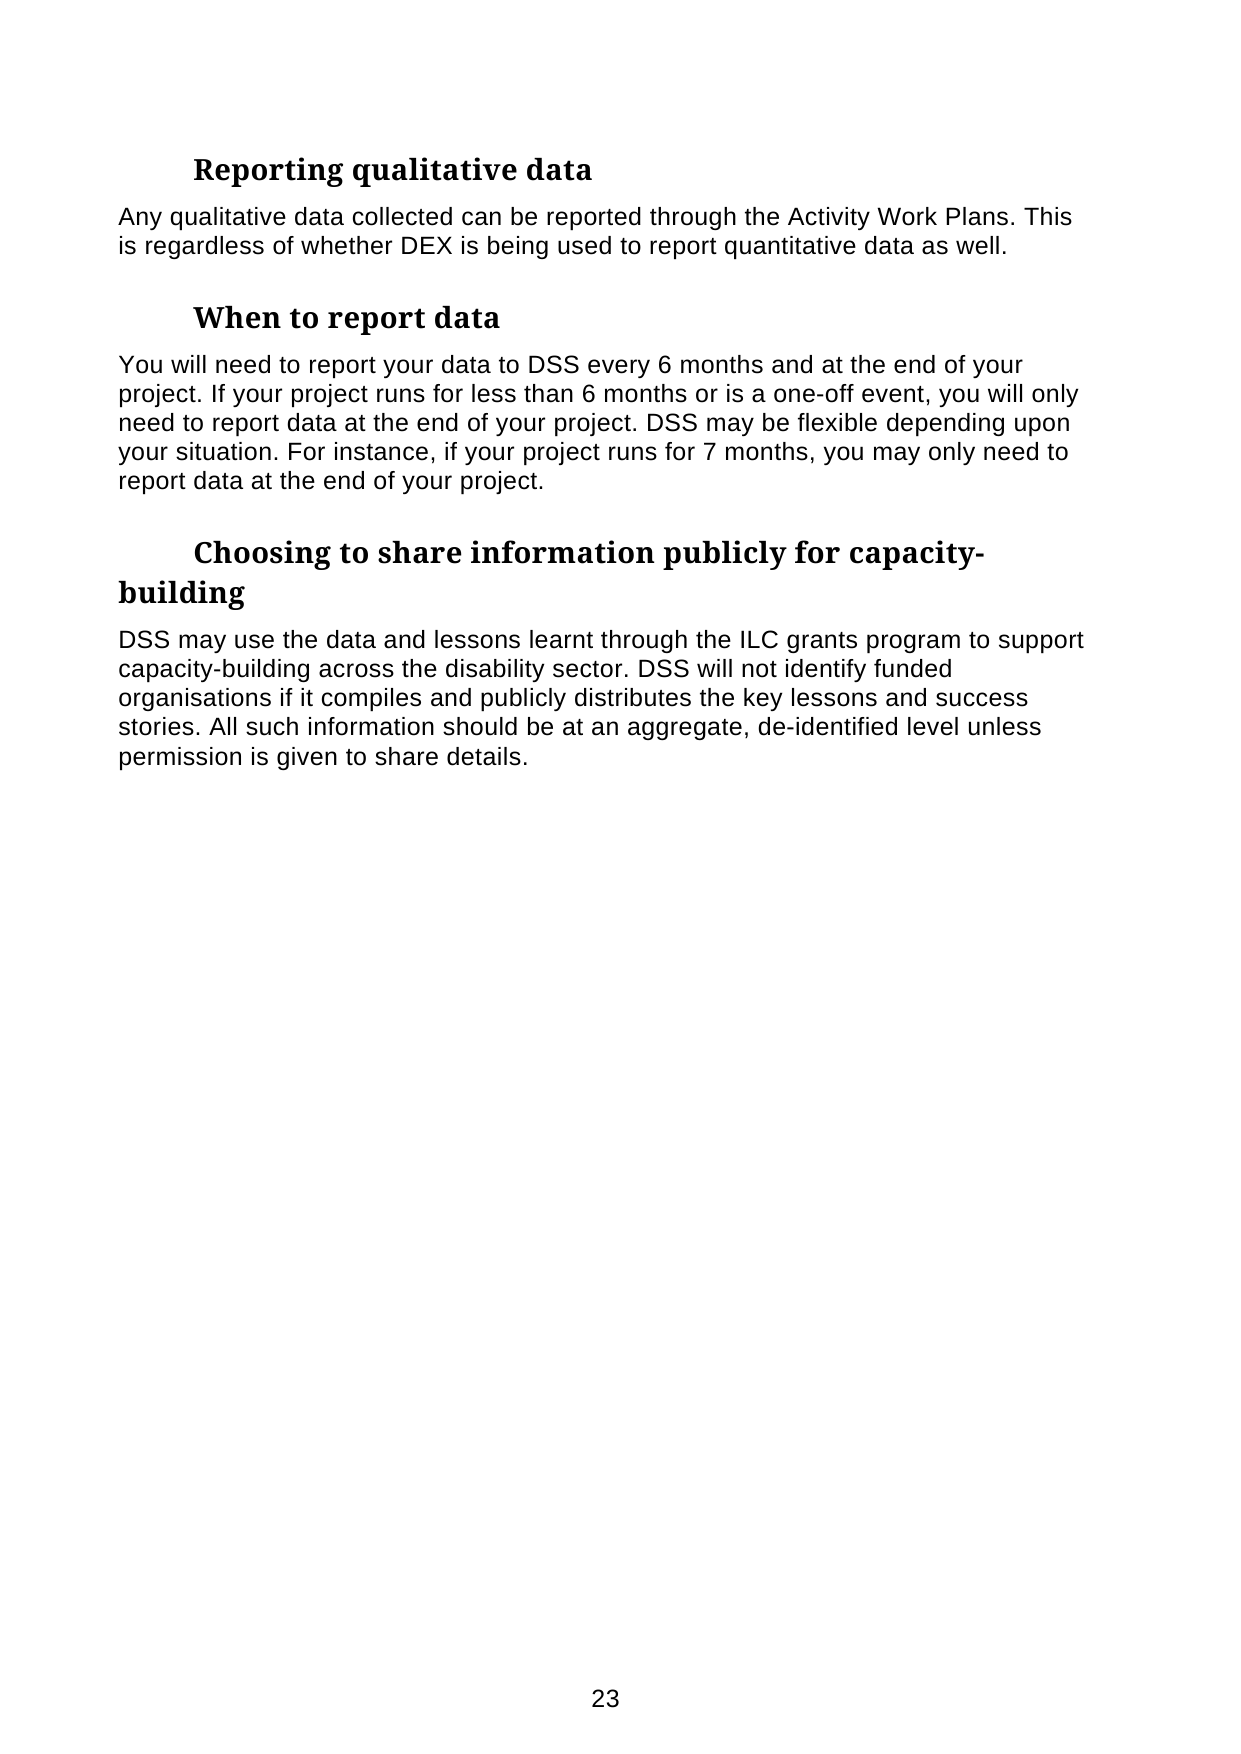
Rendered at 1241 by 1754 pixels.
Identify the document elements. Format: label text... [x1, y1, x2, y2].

text Any qualitative data collected can be reported through the Activity Work Plans. This is regardless of whether DEX is being used to report quantitative data as well. [118, 201, 1092, 259]
text You will need to report your data to DSS every 6 months and at the end of your project. If your project runs for less than 6 months or is a one-off event, you will only need to report data at the end of your project. DSS may be flexible depending upon your situation. For instance, if your project runs for 7 months, you may only need to report data at the end of your project. [118, 349, 1092, 495]
text DSS may use the data and lessons learnt through the ILC grants program to support capacity-building across the disability sector. DSS will not identify funded organisations if it compiles and publicly distributes the key lessons and success stories. All such information should be at an aggregate, de-identified level unless permission is given to share details. [118, 624, 1092, 770]
subtitle Reporting qualitative data [118, 149, 1092, 189]
subtitle When to report data [118, 297, 1092, 337]
subtitle Choosing to share information publicly for capacity-building [118, 533, 1092, 612]
